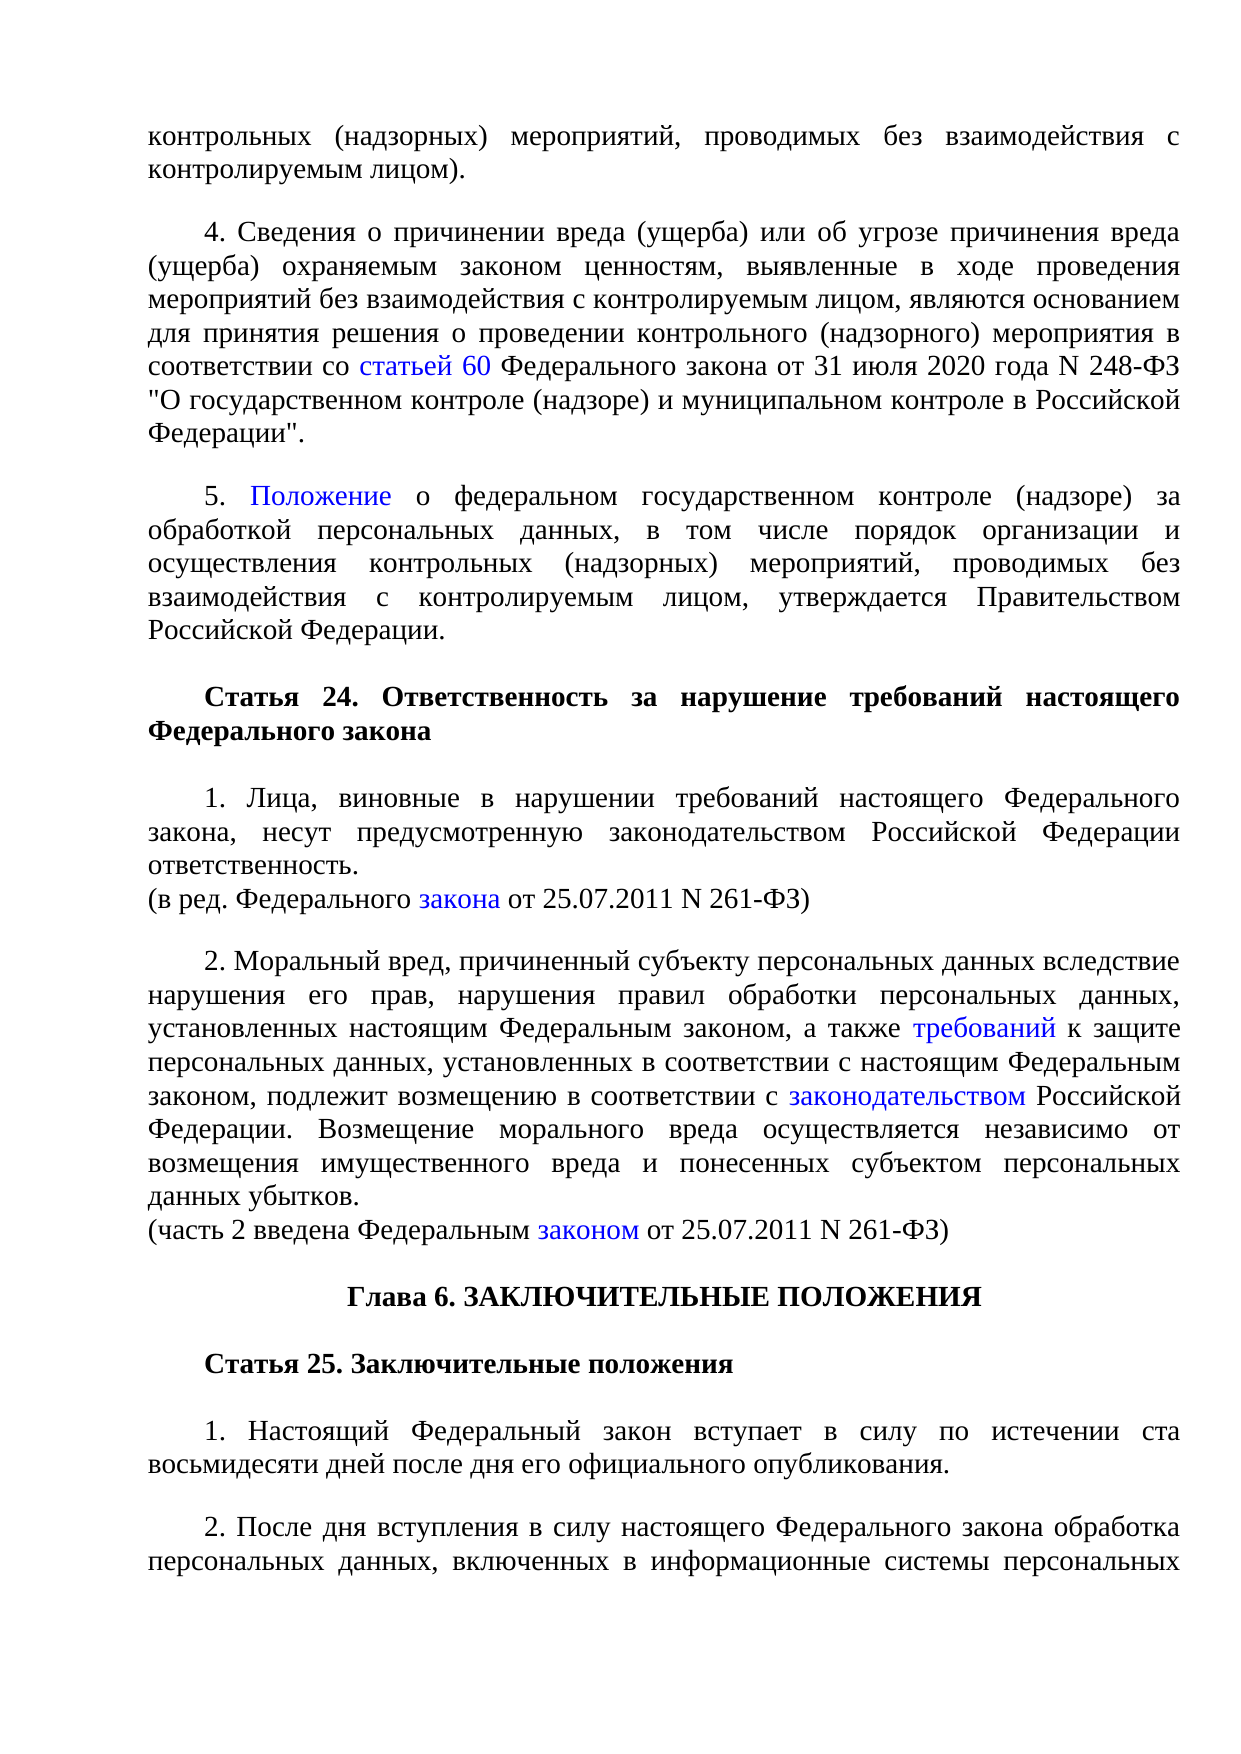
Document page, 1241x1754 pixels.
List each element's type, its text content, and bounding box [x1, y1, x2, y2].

text 2. Моральный вред, причиненный субъекту персональных данных вследствие нарушения его прав, нарушения правил обработки персональных данных, установленных настоящим Федеральным законом, а также требований к защите персональных данных, установленных в соответствии с настоящим Федеральным законом, подлежит возмещению в соответствии с законодательством Российской Федерации. Возмещение морального вреда осуществляется независимо от возмещения имущественного вреда и понесенных субъектом персональных данных убытков. [148, 943, 1181, 1212]
text Статья 24. Ответственность за нарушение требований настоящего Федерального закона [148, 679, 1181, 747]
text 1. Настоящий Федеральный закон вступает в силу по истечении ста восьмидесяти дней после дня его официального опубликования. [148, 1413, 1181, 1480]
text 4. Сведения о причинении вреда (ущерба) или об угрозе причинения вреда (ущерба) охраняемым законом ценностям, выявленные в ходе проведения мероприятий без взаимодействия с контролируемым лицом, являются основанием для принятия решения о проведении контрольного (надзорного) мероприятия в соответствии со статьей 60 Федерального закона от 31 июля 2020 года N 248-ФЗ "О государственном контроле (надзоре) и муниципальном контроле в Российской Федерации". [148, 214, 1181, 449]
text Статья 25. Заключительные положения [148, 1346, 1181, 1379]
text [148, 118, 1181, 185]
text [148, 1509, 1181, 1576]
text 5. Положение о федеральном государственном контроле (надзоре) за обработкой персональных данных, в том числе порядок организации и осуществления контрольных (надзорных) мероприятий, проводимых без взаимодействия с контролируемым лицом, утверждается Правительством Российской Федерации. [148, 478, 1181, 646]
text (часть 2 введена Федеральным законом от 25.07.2011 N 261-ФЗ) [148, 1212, 1181, 1245]
text (в ред. Федерального закона от 25.07.2011 N 261-ФЗ) [148, 881, 1181, 914]
text Глава 6. ЗАКЛЮЧИТЕЛЬНЫЕ ПОЛОЖЕНИЯ [148, 1279, 1181, 1312]
text 1. Лица, виновные в нарушении требований настоящего Федерального закона, несут предусмотренную законодательством Российской Федерации ответственность. [148, 780, 1181, 881]
